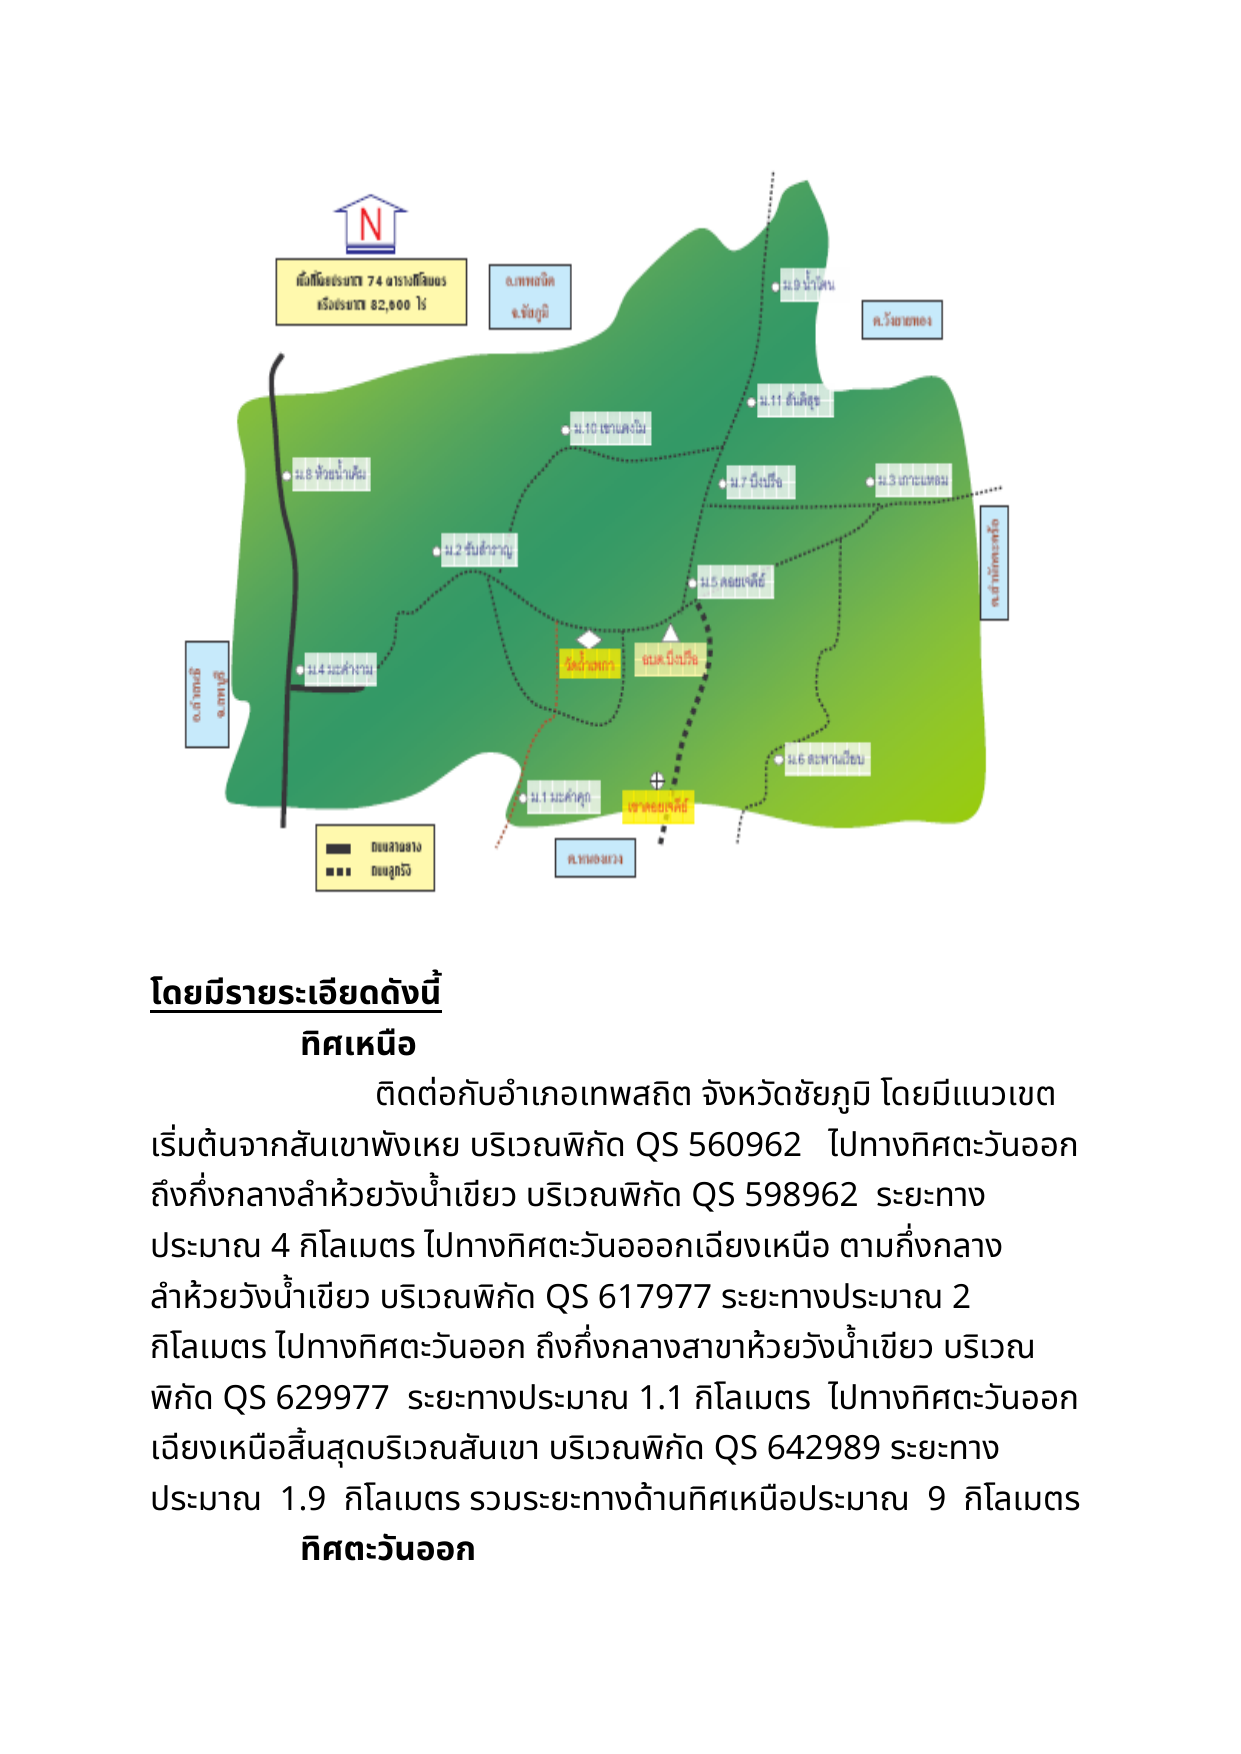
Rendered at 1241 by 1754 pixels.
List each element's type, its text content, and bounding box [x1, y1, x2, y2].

text โดยมีรายระเอียดดังนี้ [150, 969, 1090, 1020]
text ทิศเหนือ [150, 1020, 1090, 1070]
text ติดต่อกับอำเภอเทพสถิต จังหวัดชัยภูมิ โดยมีแนวเขตเริ่มต้นจากสันเขาพังเหย บริเวณพิกัด QS 560962 ไปทางทิศตะวันออกถึงกึ่งกลางลำห้วยวังน้ำเขียว บริเวณพิกัด QS 598962 ระยะทางประมาณ 4 กิโลเมตร ไปทางทิศตะวันอออกเฉียงเหนือ ตามกึ่งกลางลำห้วยวังน้ำเขียว บริเวณพิกัด QS 617977 ระยะทางประมาณ 2 กิโลเมตร ไปทางทิศตะวันออก ถึงกึ่งกลางสาขาห้วยวังน้ำเขียว บริเวณพิกัด QS 629977 ระยะทางประมาณ 1.1 กิโลเมตร ไปทางทิศตะวันออกเฉียงเหนือสิ้นสุดบริเวณสันเขา บริเวณพิกัด QS 642989 ระยะทางประมาณ 1.9 กิโลเมตร รวมระยะทางด้านทิศเหนือประมาณ 9 กิโลเมตร [150, 1070, 1090, 1525]
text ทิศตะวันออก [150, 1525, 1090, 1576]
